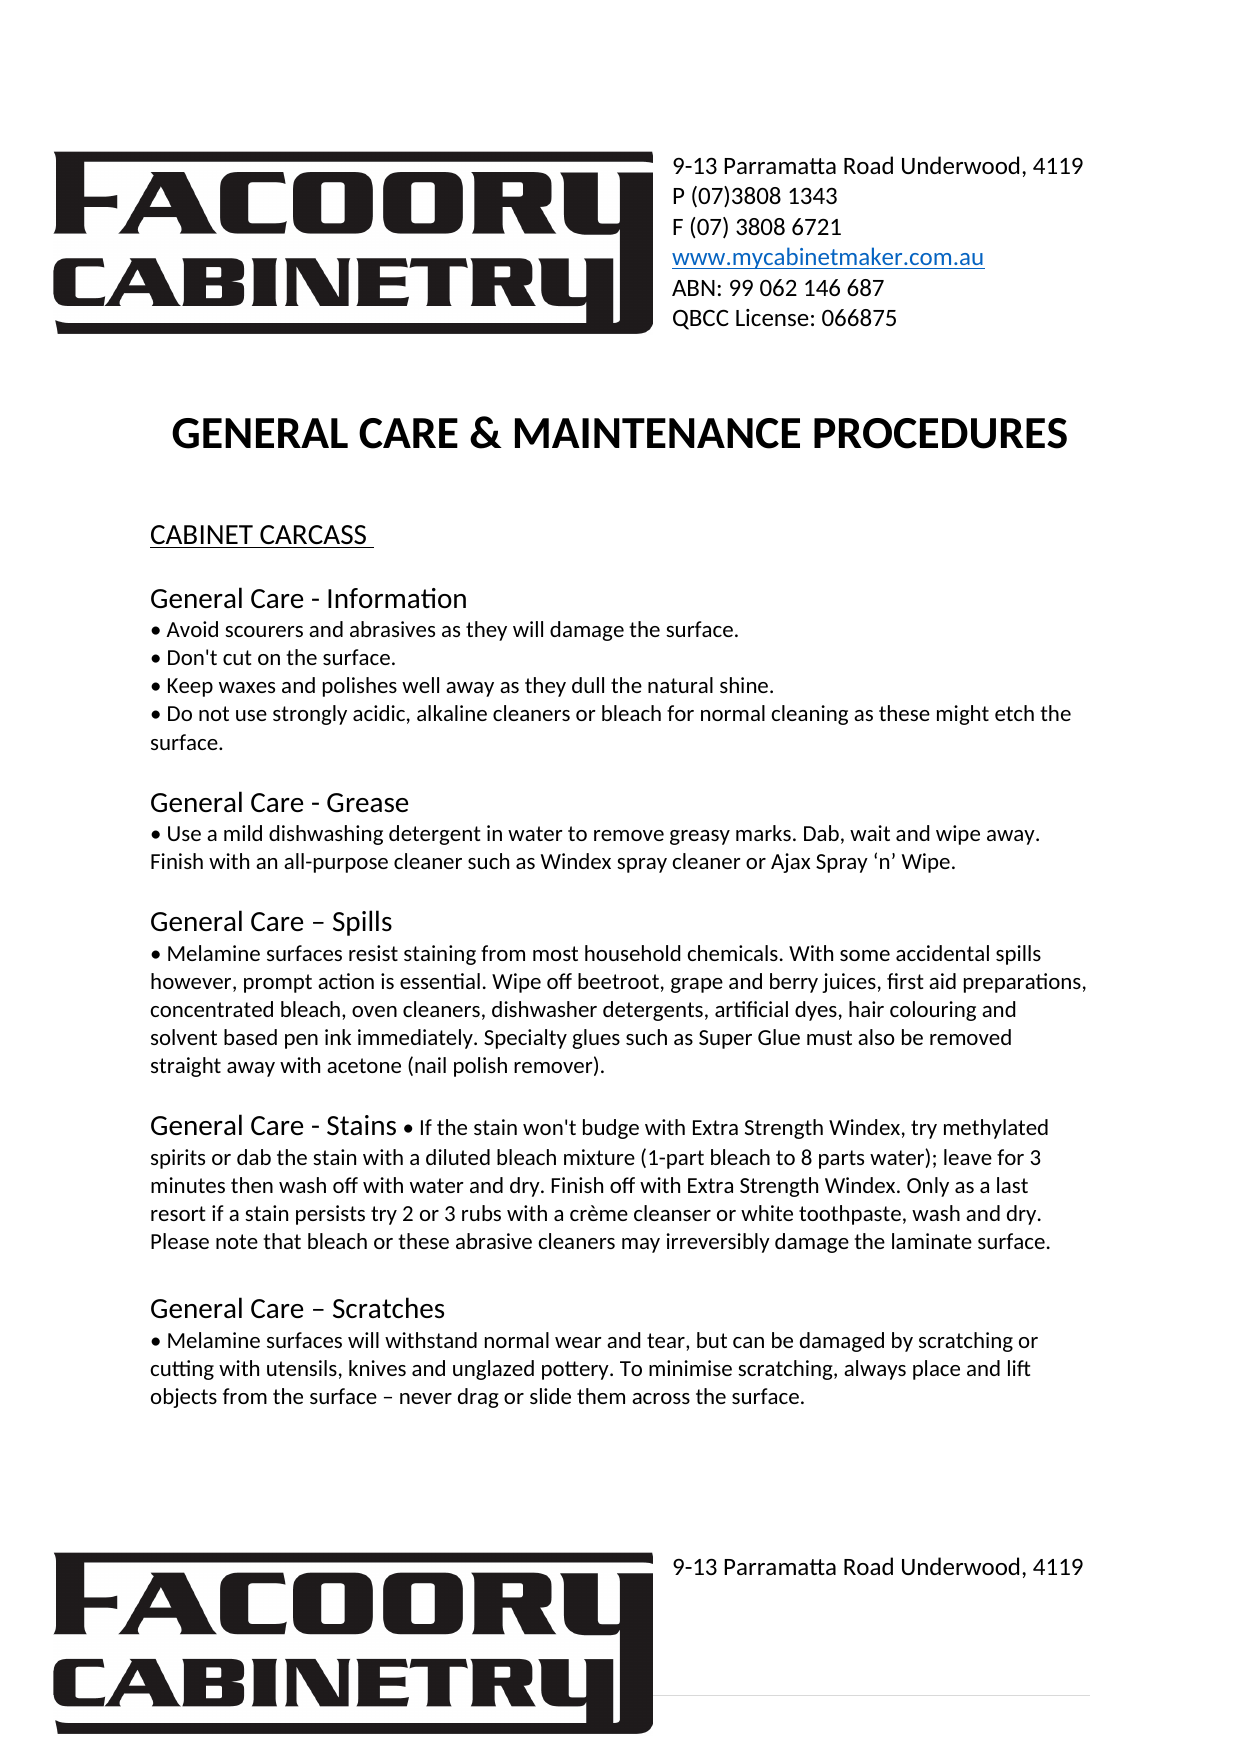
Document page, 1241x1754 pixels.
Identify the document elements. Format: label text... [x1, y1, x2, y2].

text General Care - Grease [150, 784, 1090, 819]
text www.mycabinetmaker.com.au [150, 242, 1090, 272]
text • Keep waxes and polishes well away as they dull the natural shine. [150, 672, 1090, 699]
text • Don't cut on the surface. [150, 643, 1090, 672]
text General Care - Stains • If the stain won't budge with Extra Strength Windex, try methylated spirits or dab the stain with a diluted bleach mixture (1-part bleach to 8 parts water); leave for 3 minutes then wash off with water and dry. Finish off with Extra Strength Windex. Only as a last resort if a stain persists try 2 or 3 rubs with a crème cleanser or white toothpaste, wash and dry. Please note that bleach or these abrasive cleaners may irreversibly damage the laminate surface. [150, 1107, 1090, 1255]
text P (07)3808 1343 [150, 181, 1090, 211]
text • Melamine surfaces will withstand normal wear and tear, but can be damaged by scratching or cutting with utensils, knives and unglazed pottery. To minimise scratching, always place and lift objects from the surface – never drag or slide them across the surface. [150, 1326, 1090, 1410]
text 9-13 Parramatta Road Underwood, 4119 [150, 1551, 1090, 1581]
text CABINET CARCASS [150, 516, 1090, 552]
text • Melamine surfaces resist staining from most household chemicals. With some accidental spills however, prompt action is essential. Wipe off beetroot, grape and berry juices, first aid preparations, concentrated bleach, oven cleaners, dishwasher detergents, artificial dyes, hair colouring and solvent based pen ink immediately. Specialty glues such as Super Glue must also be removed straight away with acetone (nail polish remover). [150, 939, 1090, 1079]
text GENERAL CARE & MAINTENANCE PROCEDURES [150, 404, 1090, 460]
text ABN: 99 062 146 687 [150, 272, 1090, 303]
text • Do not use strongly acidic, alkaline cleaners or bleach for normal cleaning as these might etch the surface. [150, 699, 1090, 756]
text 9-13 Parramatta Road Underwood, 4119 [150, 150, 1090, 181]
text F (07) 3808 6721 [150, 211, 1090, 242]
text General Care - Information [150, 580, 1090, 616]
text General Care – Scratches [150, 1290, 1090, 1326]
text QBCC License: 066875 [150, 303, 1090, 333]
text • Use a mild dishwashing detergent in water to remove greasy marks. Dab, wait and wipe away. Finish with an all-purpose cleaner such as Windex spray cleaner or Ajax Spray ‘n’ Wipe. [150, 819, 1090, 875]
text • Avoid scourers and abrasives as they will damage the surface. [150, 616, 1090, 643]
text General Care – Spills [150, 903, 1090, 939]
